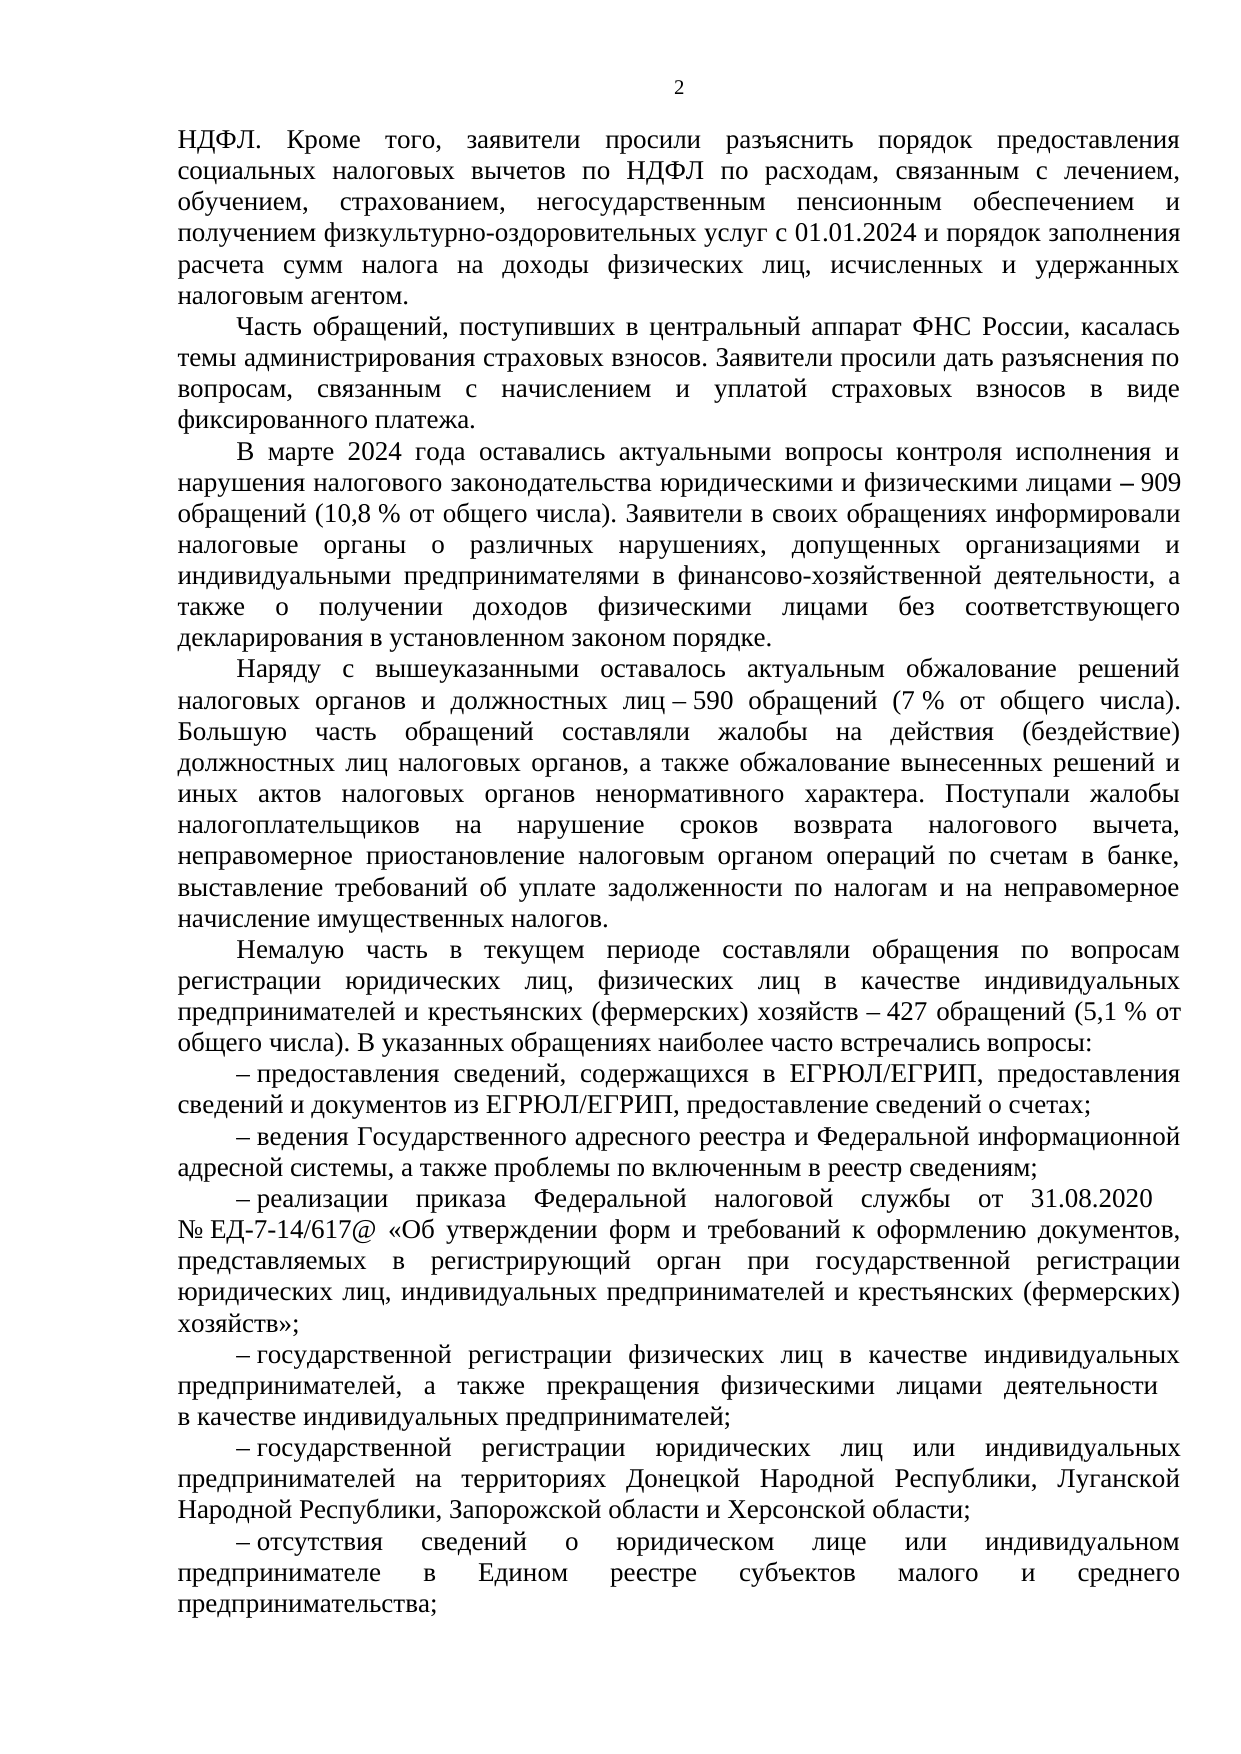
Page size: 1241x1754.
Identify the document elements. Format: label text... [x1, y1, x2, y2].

text В марте 2024 года оставались актуальными вопросы контроля исполнения и нарушения налогового законодательства юридическими и физическими лицами – 909 обращений (10,8 % от общего числа). Заявители в своих обращениях информировали налоговые органы о различных нарушениях, допущенных организациями и индивидуальными предпринимателями в финансово-хозяйственной деятельности, а также о получении доходов физическими лицами без соответствующего декларирования в установленном законом порядке. [177, 434, 1181, 653]
text – государственной регистрации физических лиц в качестве индивидуальных предпринимателей, а также прекращения физическими лицами деятельности в качестве индивидуальных предпринимателей; [177, 1338, 1181, 1431]
text – ведения Государственного адресного реестра и Федеральной информационной адресной системы, а также проблемы по включенным в реестр сведениям; [177, 1120, 1181, 1182]
text Часть обращений, поступивших в центральный аппарат ФНС России, касалась темы администрирования страховых взносов. Заявители просили дать разъяснения по вопросам, связанным с начислением и уплатой страховых взносов в виде фиксированного платежа. [177, 310, 1181, 434]
text – государственной регистрации юридических лиц или индивидуальных предпринимателей на территориях Донецкой Народной Республики, Луганской Народной Республики, Запорожской области и Херсонской области; [177, 1431, 1181, 1525]
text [177, 123, 1181, 310]
text Немалую часть в текущем периоде составляли обращения по вопросам регистрации юридических лиц, физических лиц в качестве индивидуальных предпринимателей и крестьянских (фермерских) хозяйств – 427 обращений (5,1 % от общего числа). В указанных обращениях наиболее часто встречались вопросы: [177, 933, 1181, 1057]
text – отсутствия сведений о юридическом лице или индивидуальном предпринимателе в Едином реестре субъектов малого и среднего предпринимательства; [177, 1525, 1181, 1618]
text – предоставления сведений, содержащихся в ЕГРЮЛ/ЕГРИП, предоставления сведений и документов из ЕГРЮЛ/ЕГРИП, предоставление сведений о счетах; [177, 1057, 1181, 1120]
text – реализации приказа Федеральной налоговой службы от 31.08.2020 № ЕД-7-14/617@ «Об утверждении форм и требований к оформлению документов, представляемых в регистрирующий орган при государственной регистрации юридических лиц, индивидуальных предпринимателей и крестьянских (фермерских) хозяйств»; [177, 1182, 1181, 1338]
text Наряду с вышеуказанными оставалось актуальным обжалование решений налоговых органов и должностных лиц – 590 обращений (7 % от общего числа). Большую часть обращений составляли жалобы на действия (бездействие) должностных лиц налоговых органов, а также обжалование вынесенных решений и иных актов налоговых органов ненормативного характера. Поступали жалобы налогоплательщиков на нарушение сроков возврата налогового вычета, неправомерное приостановление налоговым органом операций по счетам в банке, выставление требований об уплате задолженности по налогам и на неправомерное начисление имущественных налогов. [177, 653, 1181, 933]
